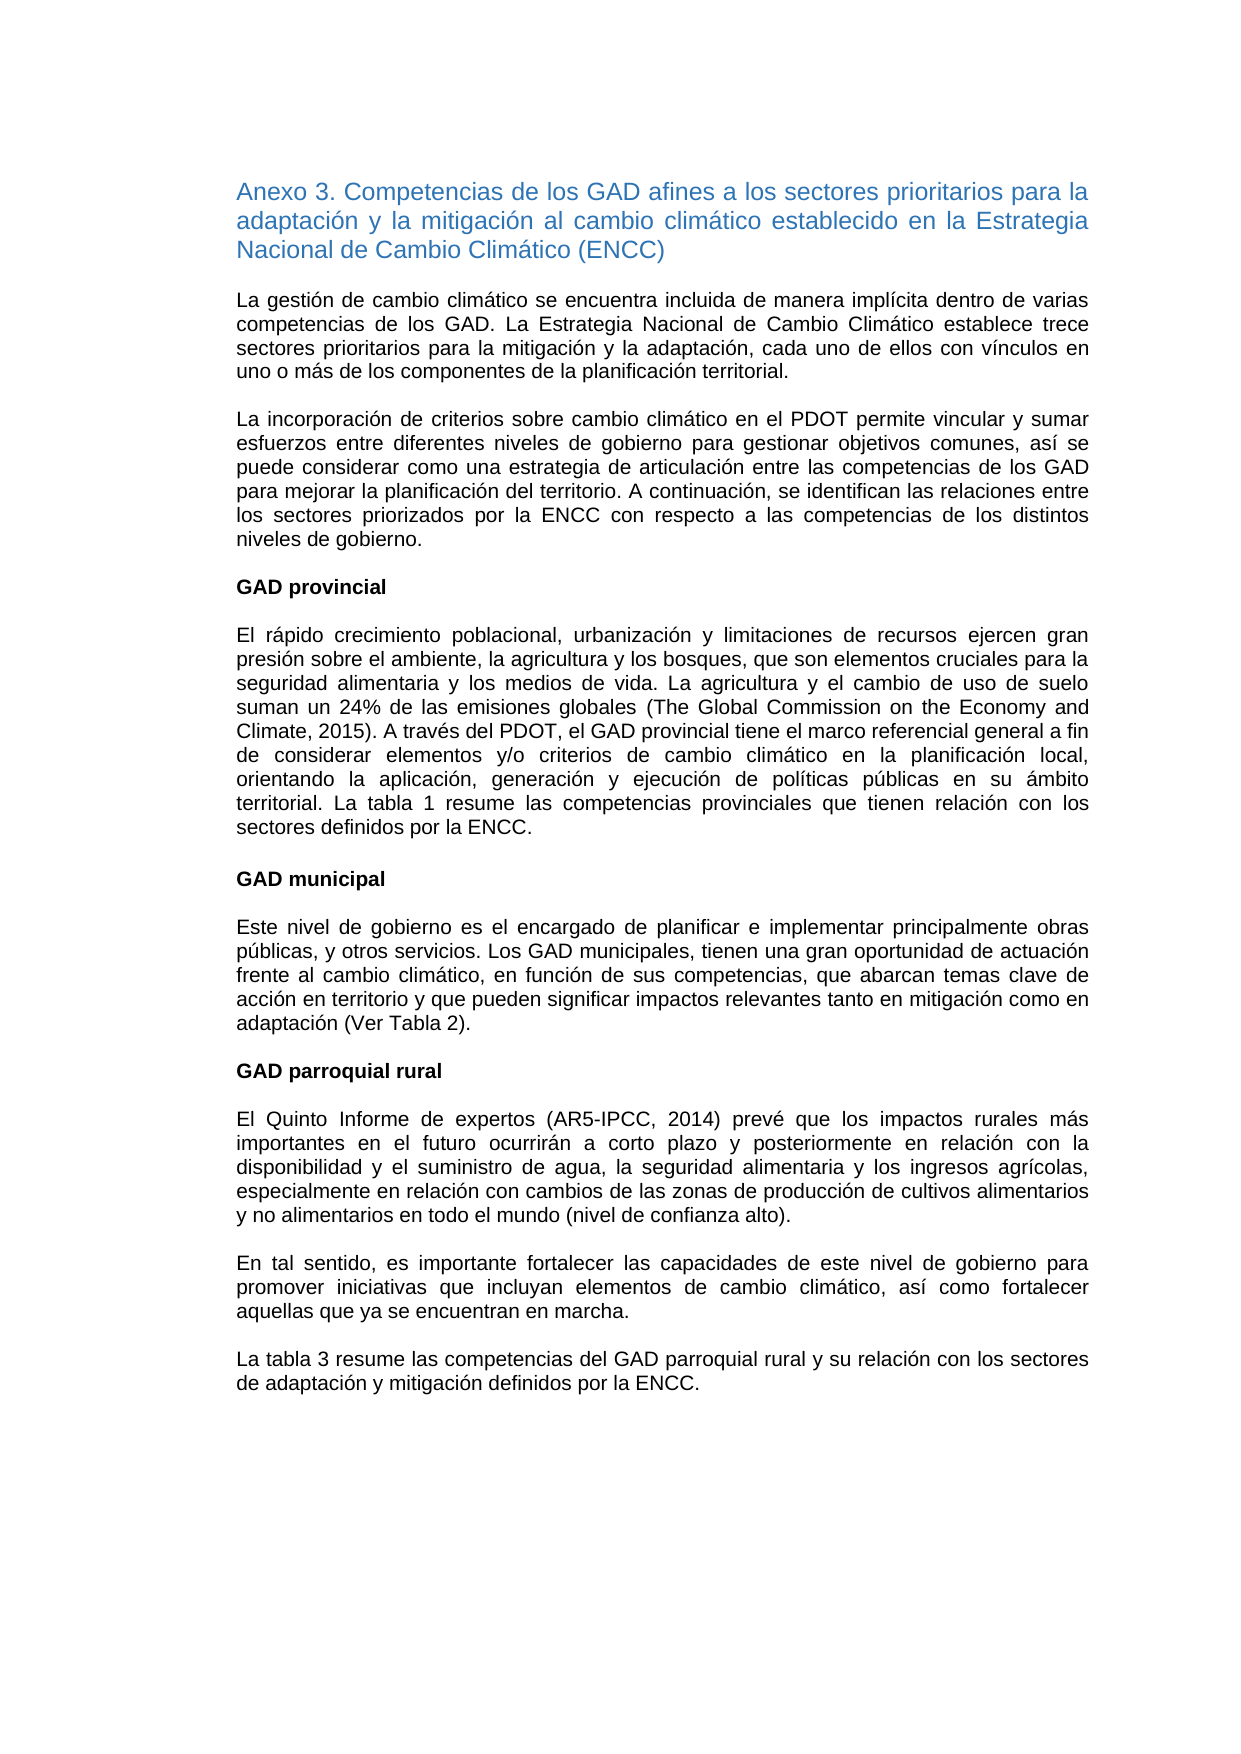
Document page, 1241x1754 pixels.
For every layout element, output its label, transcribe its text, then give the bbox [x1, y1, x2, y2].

text La incorporación de criterios sobre cambio climático en el PDOT permite vincular y sumar esfuerzos entre diferentes niveles de gobierno para gestionar objetivos comunes, así se puede considerar como una estrategia de articulación entre las competencias de los GAD para mejorar la planificación del territorio. A continuación, se identifican las relaciones entre los sectores priorizados por la ENCC con respecto a las competencias de los distintos niveles de gobierno. [236, 407, 1090, 551]
text Este nivel de gobierno es el encargado de planificar e implementar principalmente obras públicas, y otros servicios. Los GAD municipales, tienen una gran oportunidad de actuación frente al cambio climático, en función de sus competencias, que abarcan temas clave de acción en territorio y que pueden significar impactos relevantes tanto en mitigación como en adaptación (Ver Tabla 2). [236, 915, 1090, 1035]
text La tabla 3 resume las competencias del GAD parroquial rural y su relación con los sectores de adaptación y mitigación definidos por la ENCC. [236, 1346, 1090, 1394]
text El rápido crecimiento poblacional, urbanización y limitaciones de recursos ejercen gran presión sobre el ambiente, la agricultura y los bosques, que son elementos cruciales para la seguridad alimentaria y los medios de vida. La agricultura y el cambio de uso de suelo suman un 24% de las emisiones globales . A través del PDOT, el GAD provincial tiene el marco referencial general a fin de considerar elementos y/o criterios de cambio climático en la planificación local, orientando la aplicación, generación y ejecución de políticas públicas en su ámbito territorial. La tabla 1 resume las competencias provinciales que tienen relación con los sectores definidos por la ENCC. [236, 623, 1090, 838]
text GAD parroquial rural [236, 1059, 1090, 1083]
subtitle Anexo 3. Competencias de los GAD afines a los sectores prioritarios para la adaptación y la mitigación al cambio climático establecido en la Estrategia Nacional de Cambio Climático (ENCC) [236, 177, 1090, 263]
text GAD municipal [236, 867, 1090, 891]
text GAD provincial [236, 575, 1090, 599]
text En tal sentido, es importante fortalecer las capacidades de este nivel de gobierno para promover iniciativas que incluyan elementos de cambio climático, así como fortalecer aquellas que ya se encuentran en marcha. [236, 1251, 1090, 1322]
text El Quinto Informe de expertos (AR5-IPCC, 2014) prevé que los impactos rurales más importantes en el futuro ocurrirán a corto plazo y posteriormente en relación con la disponibilidad y el suministro de agua, la seguridad alimentaria y los ingresos agrícolas, especialmente en relación con cambios de las zonas de producción de cultivos alimentarios y no alimentarios en todo el mundo (nivel de confianza alto). [236, 1107, 1090, 1227]
text La gestión de cambio climático se encuentra incluida de manera implícita dentro de varias competencias de los GAD. La Estrategia Nacional de Cambio Climático establece trece sectores prioritarios para la mitigación y la adaptación, cada uno de ellos con vínculos en uno o más de los componentes de la planificación territorial. [236, 287, 1090, 383]
